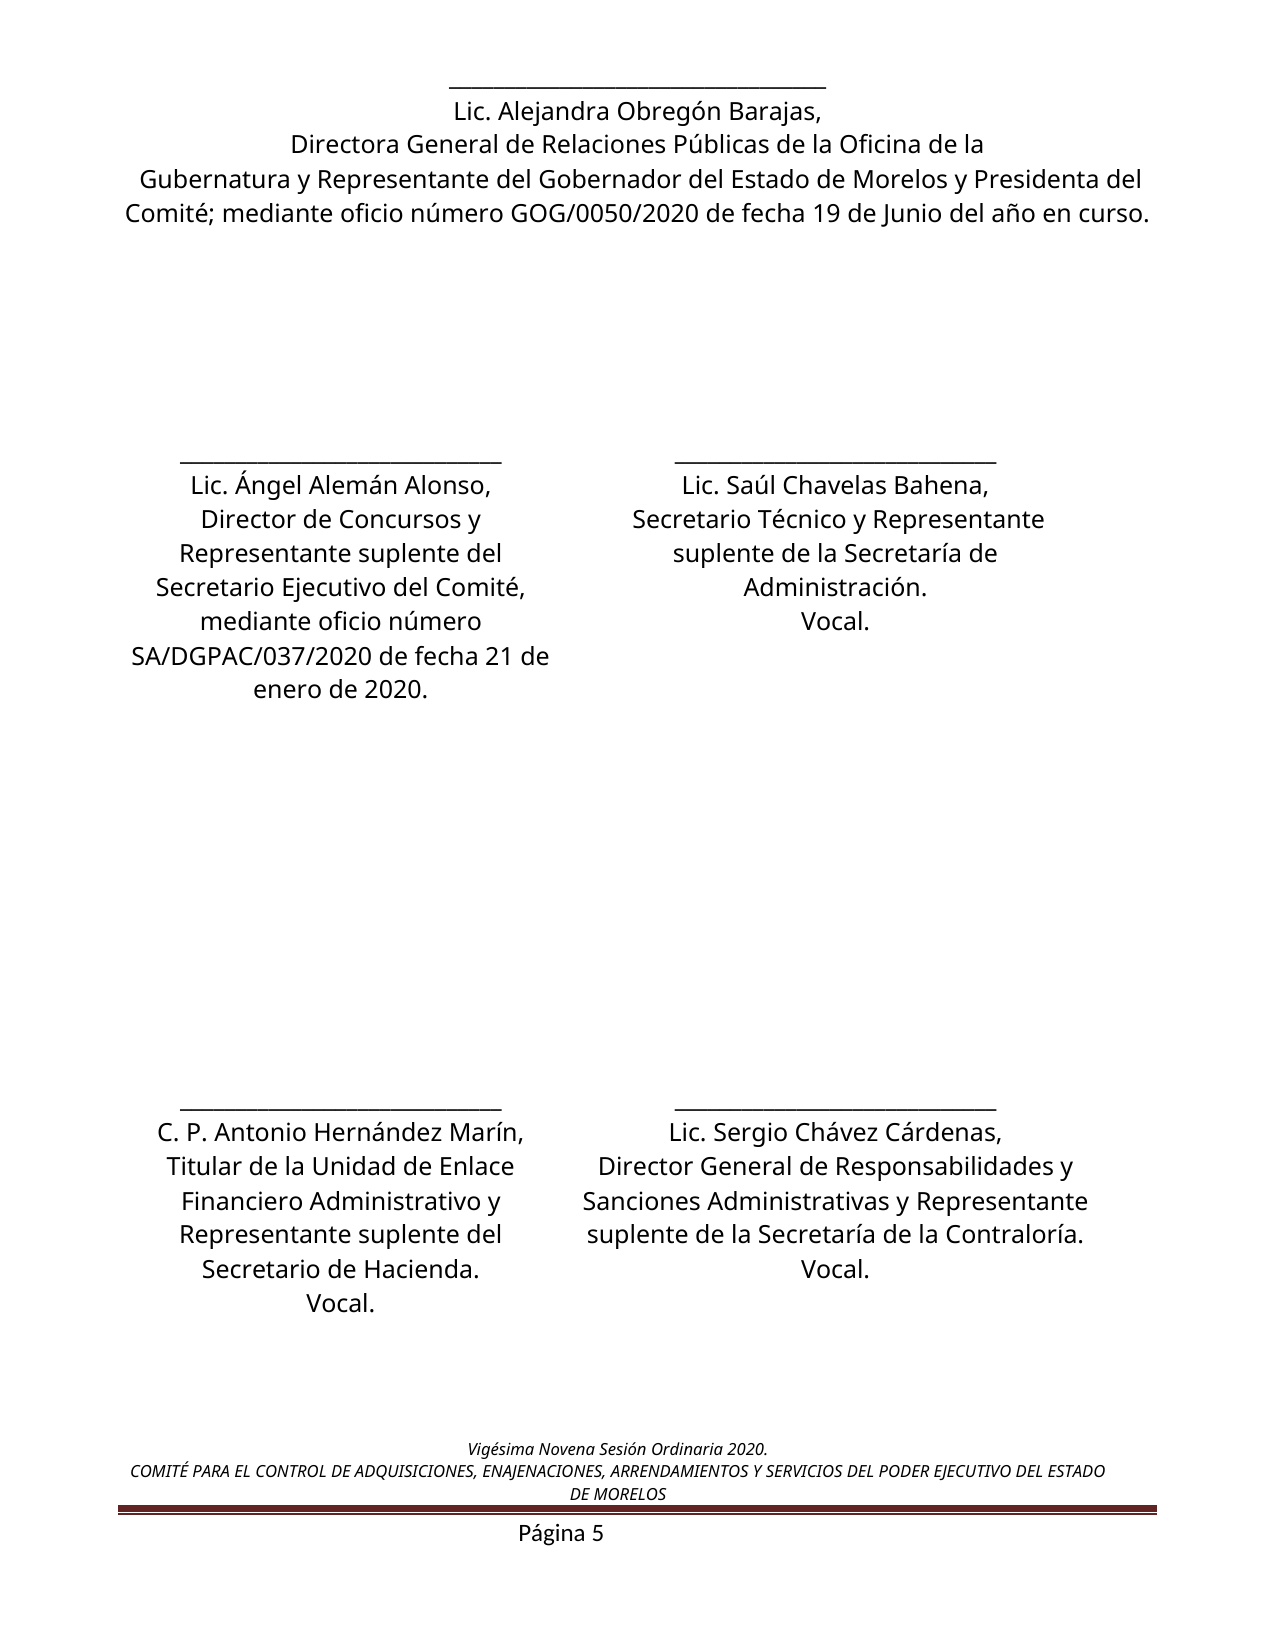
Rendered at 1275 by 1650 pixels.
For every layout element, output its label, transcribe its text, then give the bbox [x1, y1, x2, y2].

text Gubernatura y Representante del Gobernador del Estado de Morelos y Presidenta del Comité; mediante oficio número GOG/0050/2020 de fecha 19 de Junio del año en curso. [118, 161, 1157, 229]
text Lic. Alejandra Obregón Barajas, [118, 93, 1157, 127]
text __________________________________ [118, 59, 1157, 93]
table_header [571, 434, 1100, 1422]
text Directora General de Relaciones Públicas de la Oficina de la [118, 127, 1157, 161]
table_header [111, 434, 571, 1422]
